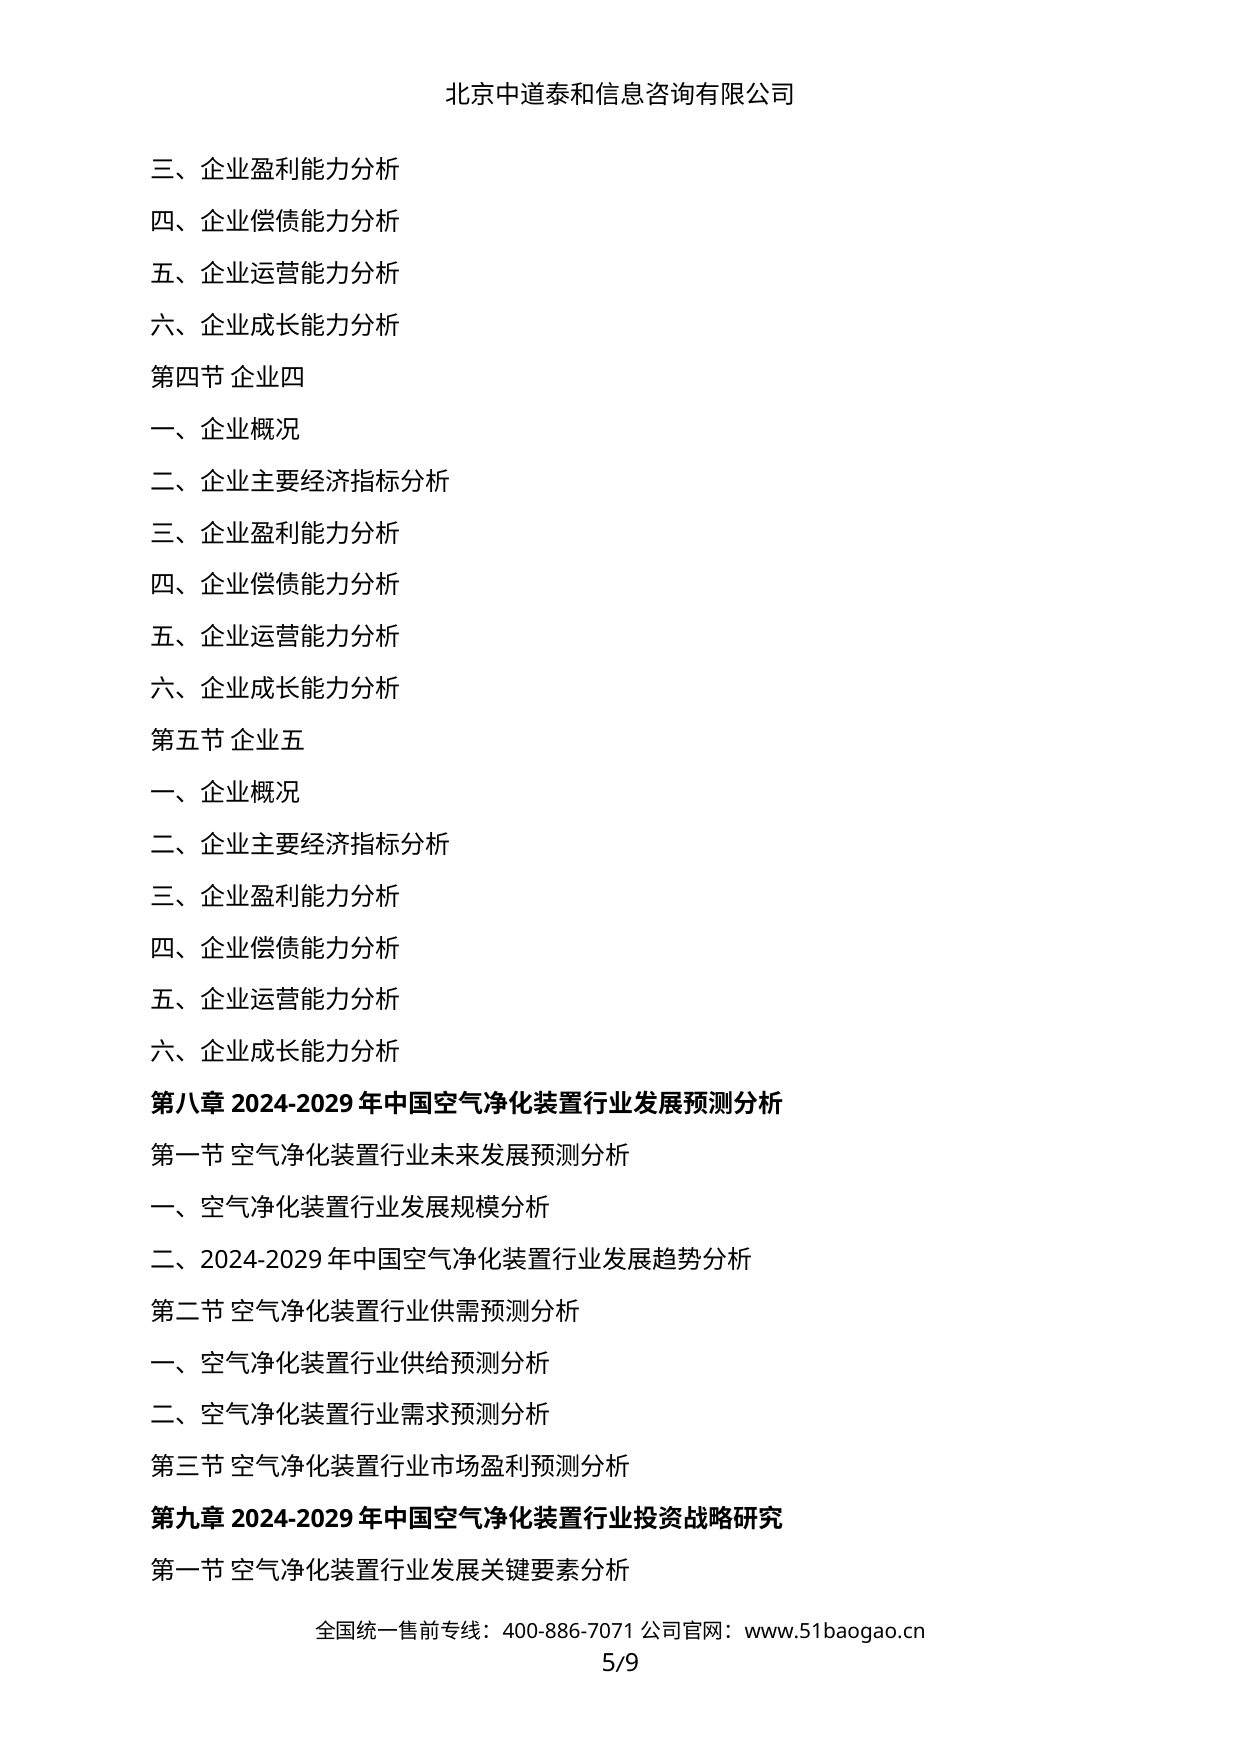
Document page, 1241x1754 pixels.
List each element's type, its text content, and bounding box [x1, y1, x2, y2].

text 第八章 2024-2029年中国空气净化装置行业发展预测分析 [150, 1084, 1090, 1120]
text 五、企业运营能力分析 [150, 254, 1090, 290]
text 四、企业偿债能力分析 [150, 928, 1090, 964]
text 一、空气净化装置行业供给预测分析 [150, 1343, 1090, 1379]
text 二、2024-2029年中国空气净化装置行业发展趋势分析 [150, 1239, 1090, 1276]
text 第九章 2024-2029年中国空气净化装置行业投资战略研究 [150, 1499, 1090, 1535]
text 五、企业运营能力分析 [150, 980, 1090, 1016]
text 第四节 企业四 [150, 357, 1090, 394]
text 六、企业成长能力分析 [150, 1032, 1090, 1068]
text 二、企业主要经济指标分析 [150, 824, 1090, 861]
text 第二节 空气净化装置行业供需预测分析 [150, 1291, 1090, 1327]
text 第三节 空气净化装置行业市场盈利预测分析 [150, 1447, 1090, 1483]
text 六、企业成长能力分析 [150, 669, 1090, 705]
text 三、企业盈利能力分析 [150, 513, 1090, 549]
text 一、企业概况 [150, 409, 1090, 446]
text 三、企业盈利能力分析 [150, 876, 1090, 912]
text 第一节 空气净化装置行业发展关键要素分析 [150, 1551, 1090, 1587]
text 二、空气净化装置行业需求预测分析 [150, 1395, 1090, 1431]
text 六、企业成长能力分析 [150, 306, 1090, 342]
text 二、企业主要经济指标分析 [150, 461, 1090, 497]
text 三、企业盈利能力分析 [150, 150, 1090, 186]
text 一、空气净化装置行业发展规模分析 [150, 1187, 1090, 1224]
text 四、企业偿债能力分析 [150, 565, 1090, 601]
text 第一节 空气净化装置行业未来发展预测分析 [150, 1136, 1090, 1172]
text 一、企业概况 [150, 772, 1090, 809]
text 第五节 企业五 [150, 721, 1090, 757]
text 四、企业偿债能力分析 [150, 202, 1090, 238]
text 五、企业运营能力分析 [150, 617, 1090, 653]
